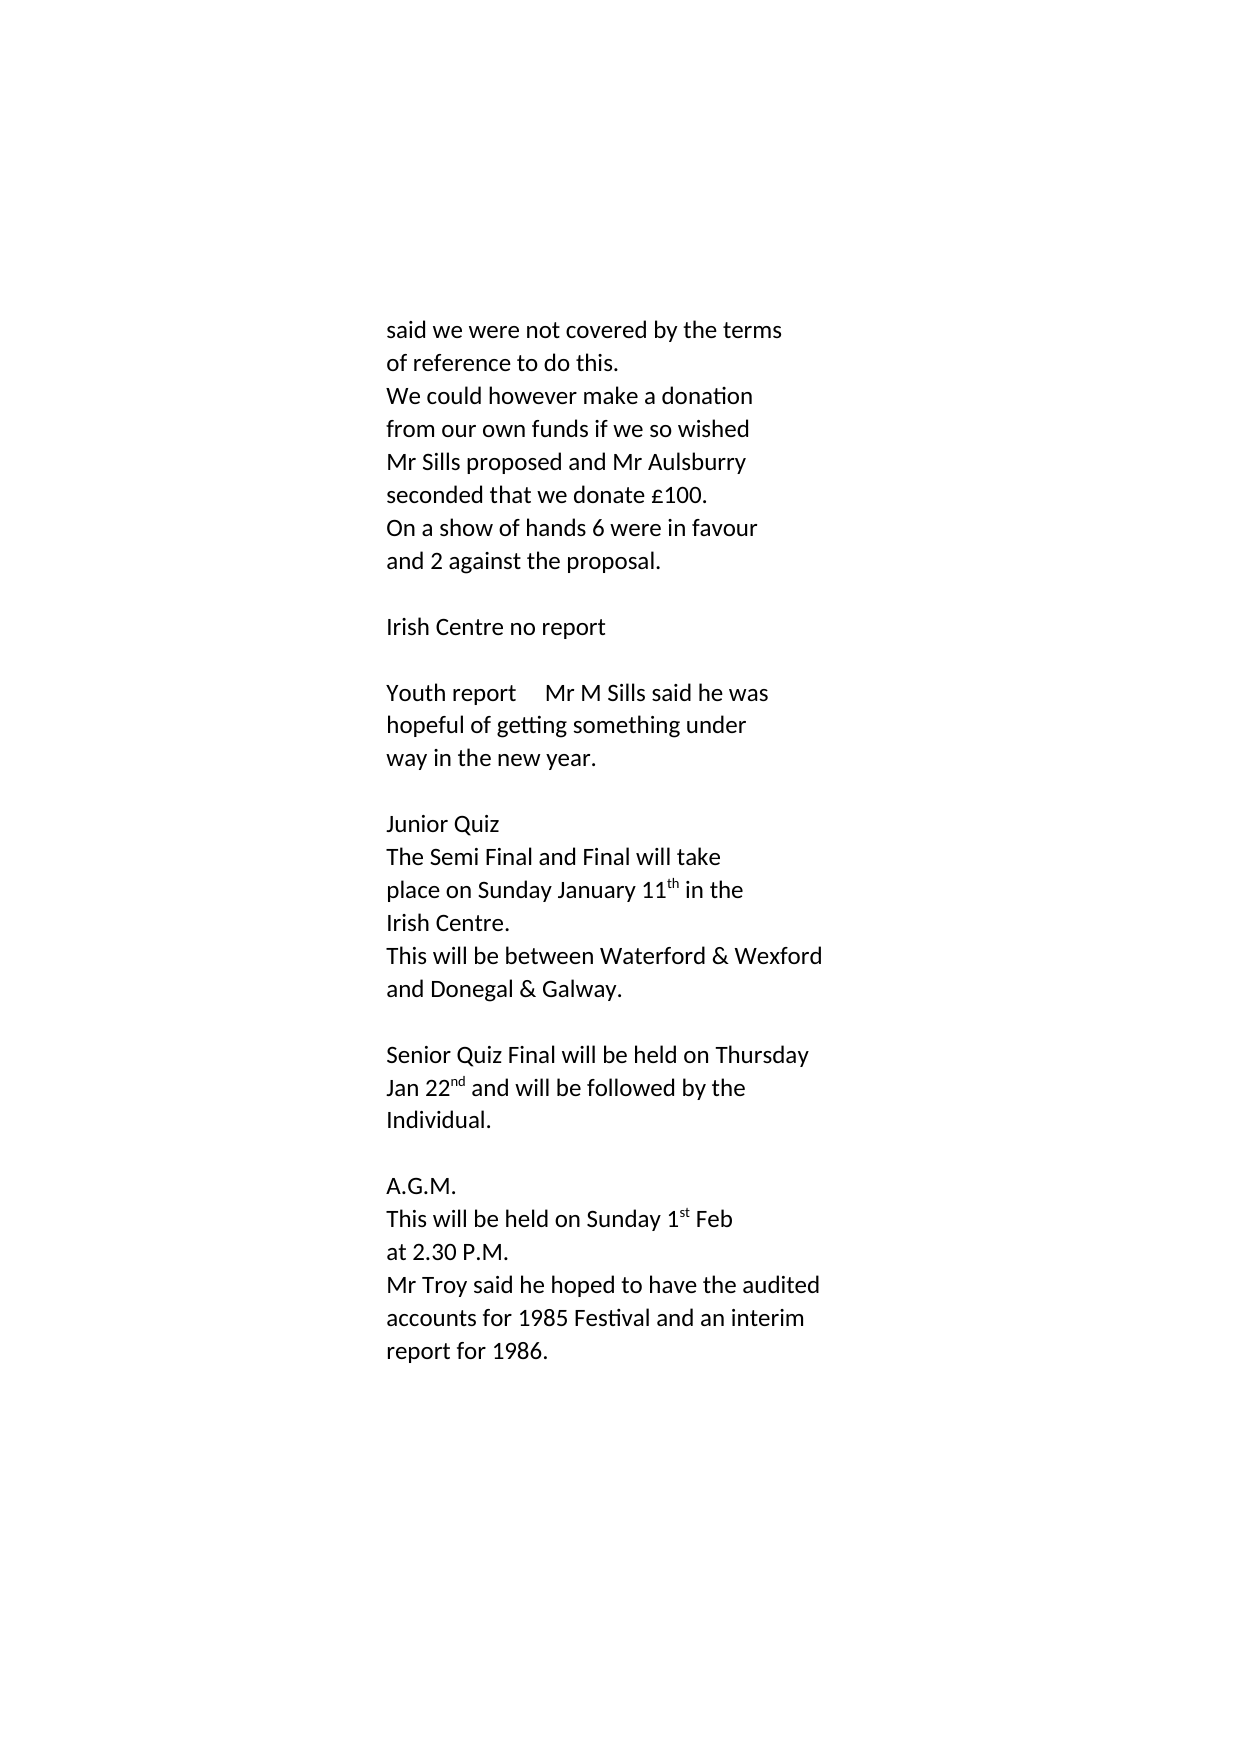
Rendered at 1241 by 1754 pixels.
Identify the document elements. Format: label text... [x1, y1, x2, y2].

text Jan 22nd and will be followed by the [386, 1072, 1090, 1102]
text place on Sunday January 11th in the [386, 874, 1090, 905]
text hopeful of getting something under [386, 709, 1090, 740]
text Mr Troy said he hoped to have the audited [386, 1269, 1090, 1300]
text report for 1986. [386, 1335, 1090, 1366]
text On a show of hands 6 were in favour [386, 512, 1090, 543]
text seconded that we donate £100. [386, 479, 1090, 510]
text at 2.30 P.M. [386, 1236, 1090, 1267]
text from our own funds if we so wished [386, 413, 1090, 444]
text Junior Quiz [386, 808, 1090, 839]
text Senior Quiz Final will be held on Thursday [386, 1039, 1090, 1069]
text way in the new year. [386, 742, 1090, 773]
text Mr Sills proposed and Mr Aulsburry [386, 446, 1090, 477]
text We could however make a donation [386, 380, 1090, 411]
text and Donegal & Galway. [386, 973, 1090, 1003]
text and 2 against the proposal. [386, 545, 1090, 576]
text Individual. [386, 1104, 1090, 1135]
text Irish Centre. [386, 907, 1090, 938]
text Irish Centre no report [386, 611, 1090, 641]
text This will be between Waterford & Wexford [386, 940, 1090, 971]
text A.G.M. [386, 1170, 1090, 1201]
text of reference to do this. [386, 347, 1090, 378]
text This will be held on Sunday 1st Feb [386, 1203, 1090, 1234]
text said we were not covered by the terms [386, 314, 1090, 345]
text accounts for 1985 Festival and an interim [386, 1302, 1090, 1333]
text Youth report Mr M Sills said he was [386, 677, 1090, 707]
text The Semi Final and Final will take [386, 841, 1090, 872]
